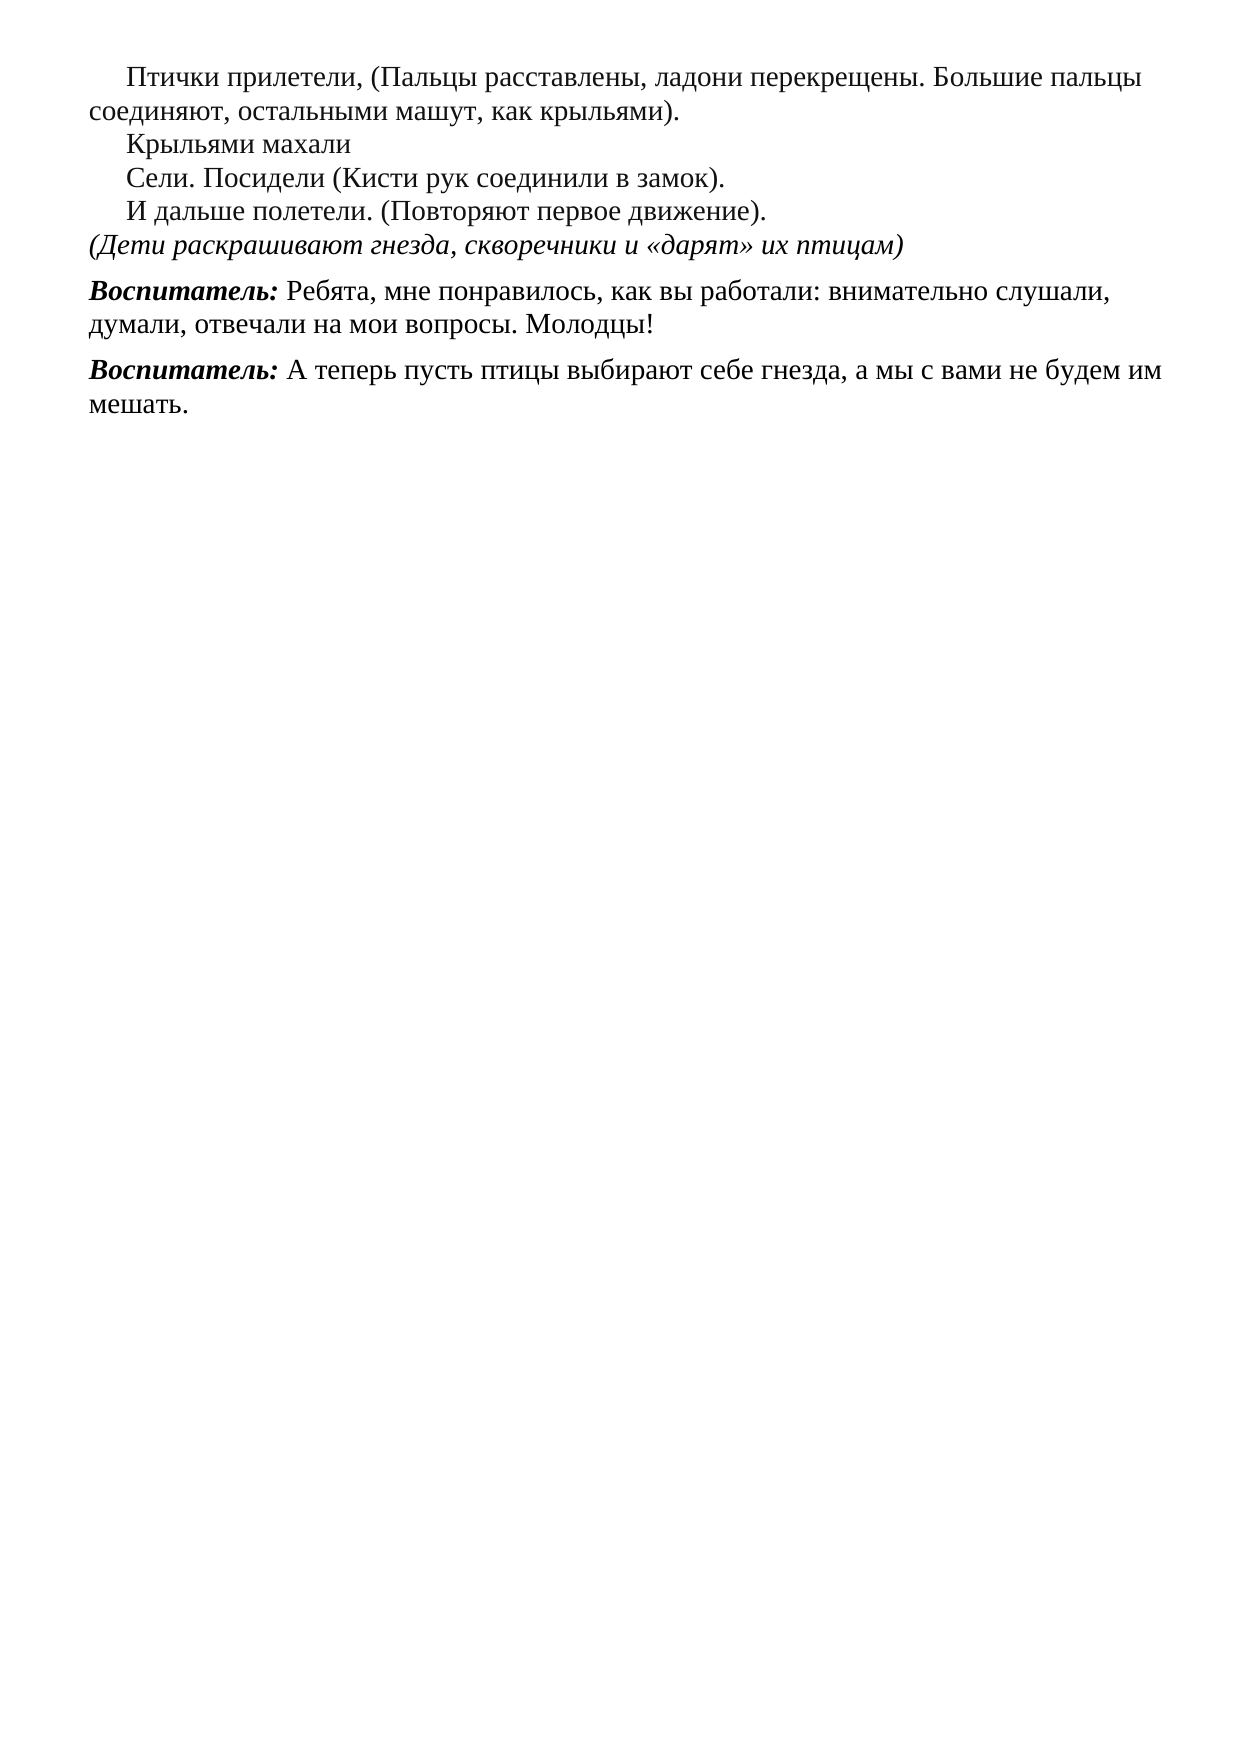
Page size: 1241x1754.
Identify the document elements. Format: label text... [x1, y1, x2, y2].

text Птички прилетели, (Пальцы расставлены, ладони перекрещены. Большие пальцы соединяют, остальными машут, как крыльями). [89, 59, 1181, 126]
text И дальше полетели. (Повторяют первое движение). [89, 193, 1181, 227]
text (Дети раскрашивают гнезда, скворечники и «дарят» их птицам) [89, 227, 1181, 260]
text Воспитатель: А теперь пусть птицы выбирают себе гнезда, а мы с вами не будем им мешать. [89, 352, 1181, 419]
text Воспитатель: Ребята, мне понравилось, как вы работали: внимательно слушали, думали, отвечали на мои вопросы. Молодцы! [89, 273, 1181, 340]
text Крыльями махали [89, 126, 1181, 160]
text Сели. Посидели (Кисти рук соединили в замок). [89, 160, 1181, 193]
